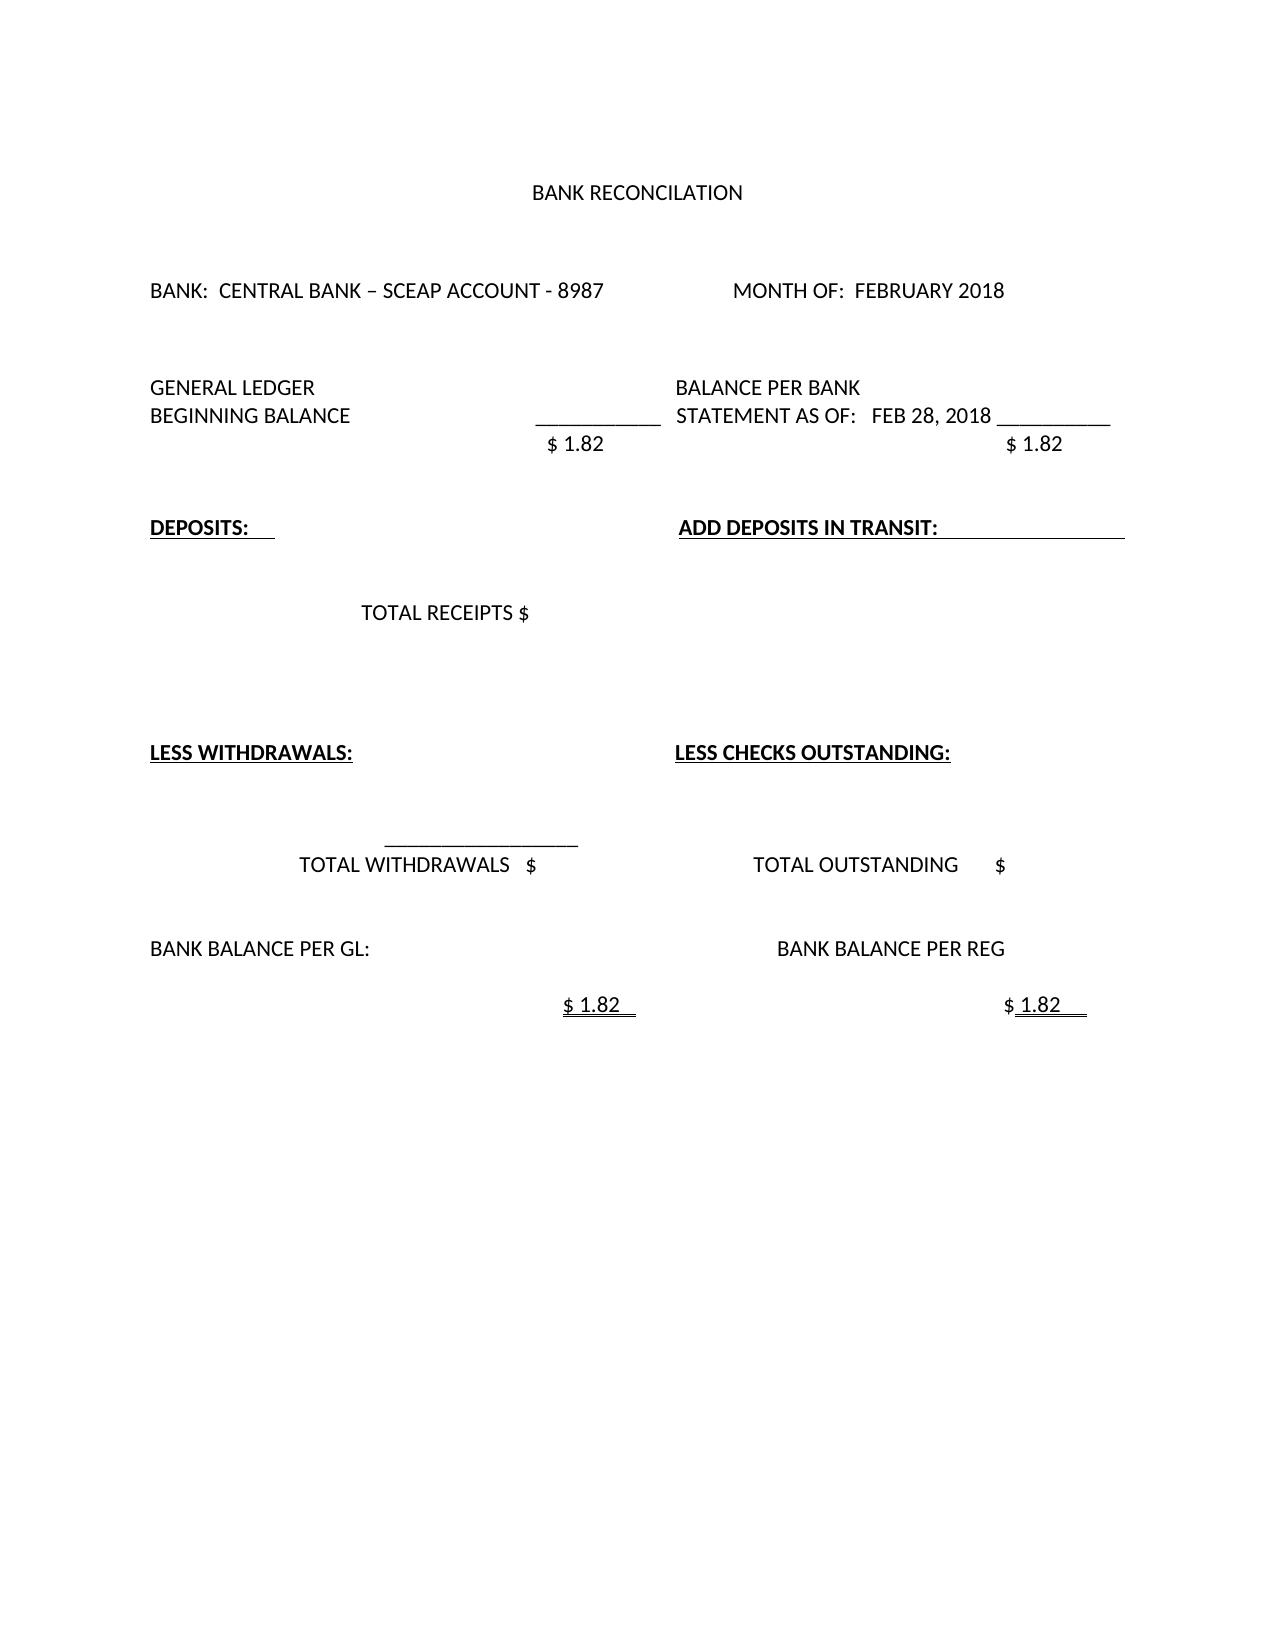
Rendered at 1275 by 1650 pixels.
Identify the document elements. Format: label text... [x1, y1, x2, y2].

text BANK RECONCILATION [150, 178, 1125, 206]
text BANK BALANCE PER GL: BANK BALANCE PER REG [150, 934, 1125, 962]
text DEPOSITS: ADD DEPOSITS IN TRANSIT: [150, 513, 1125, 542]
text TOTAL WITHDRAWALS $ TOTAL OUTSTANDING $ [150, 850, 1125, 878]
text $ 1.82 $ 1.82 [150, 990, 1125, 1018]
text BANK: CENTRAL BANK – SCEAP ACCOUNT - 8987 MONTH OF: FEBRUARY 2018 [150, 276, 1125, 304]
text _________________ [150, 822, 1125, 850]
text $ 1.82 $ 1.82 [150, 429, 1125, 457]
text BEGINNING BALANCE ___________ STATEMENT AS OF: FEB 28, 2018 __________ [150, 401, 1125, 429]
text LESS WITHDRAWALS: LESS CHECKS OUTSTANDING: [150, 738, 1125, 766]
text GENERAL LEDGER BALANCE PER BANK [150, 373, 1125, 401]
text TOTAL RECEIPTS $ [150, 598, 1125, 626]
